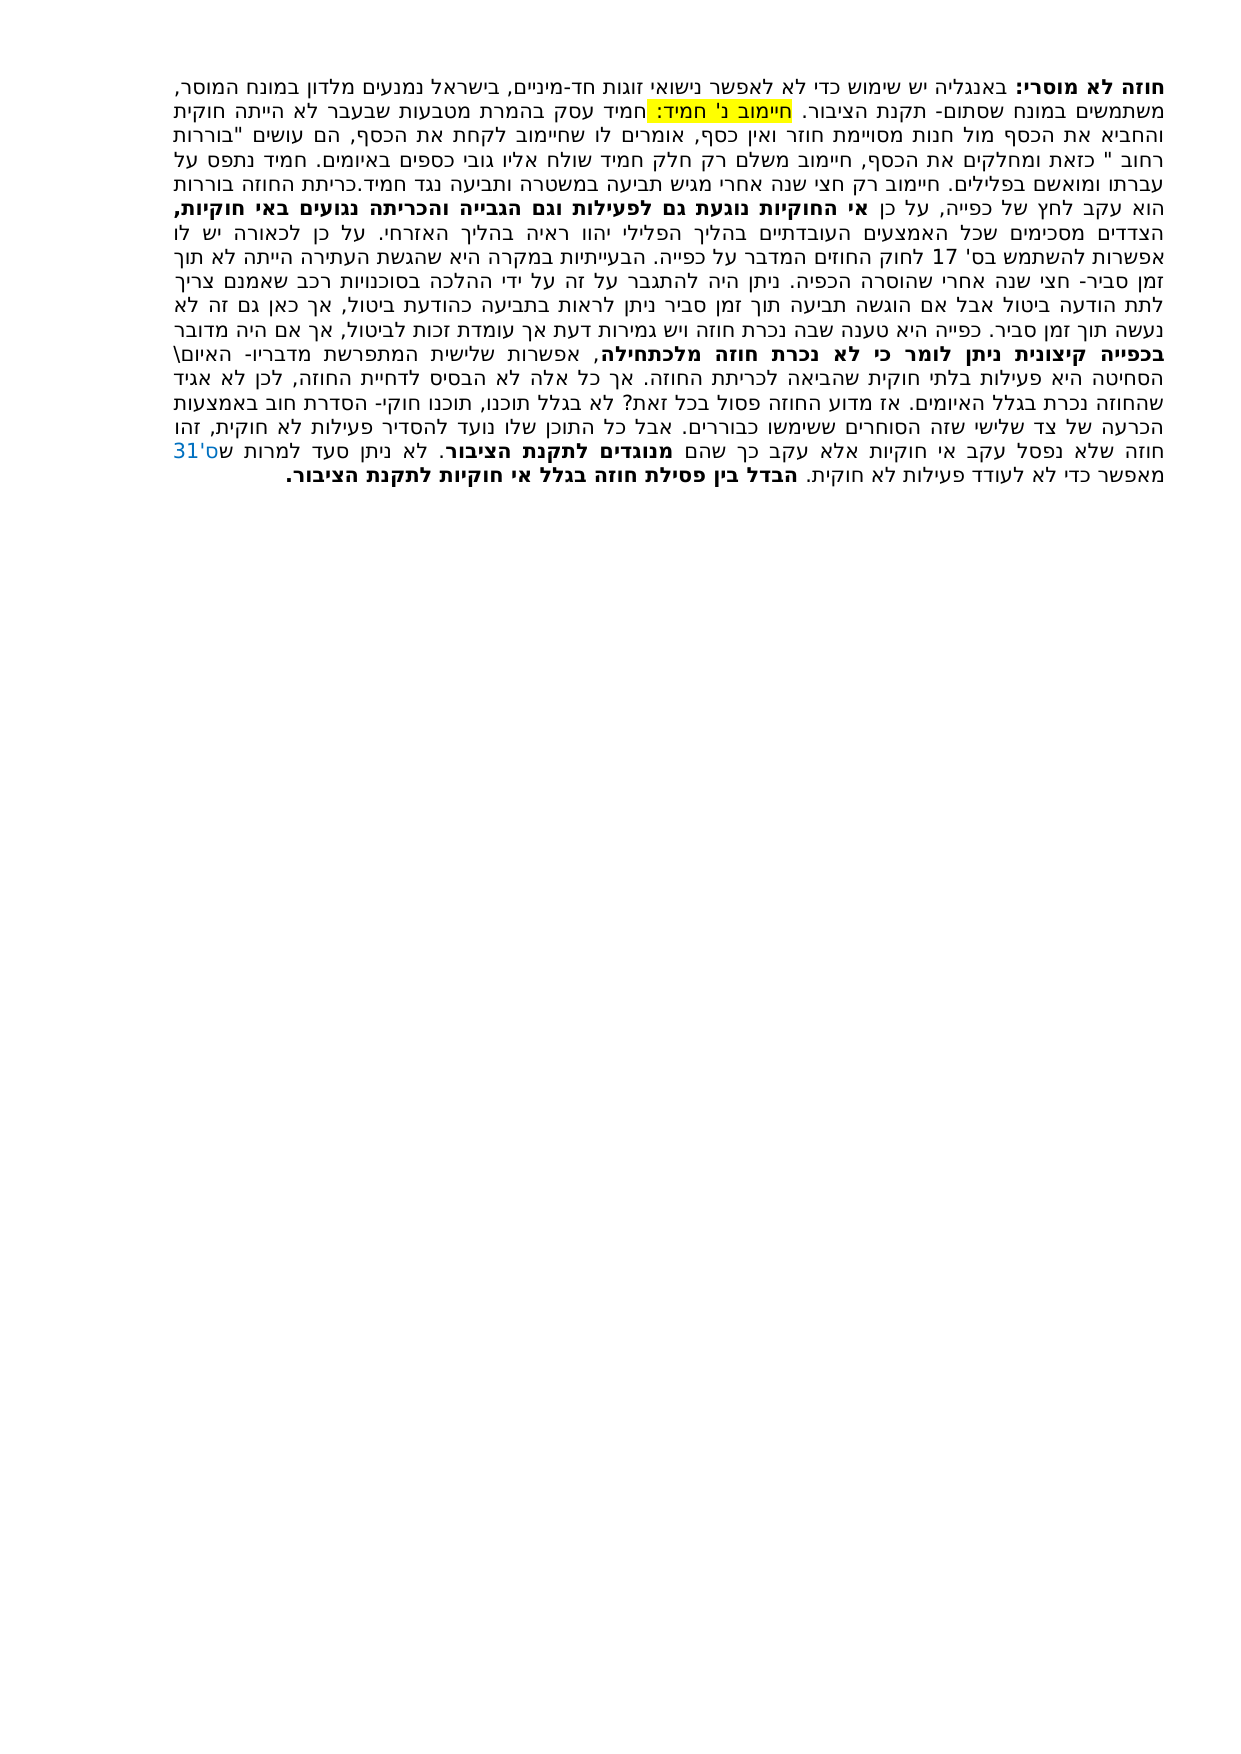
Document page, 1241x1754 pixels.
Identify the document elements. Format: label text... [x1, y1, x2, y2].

text חוזה לא מוסרי: באנגליה יש שימוש כדי לא לאפשר נישואי זוגות חד-מיניים, בישראל נמנעים מלדון במונח המוסר, משתמשים במונח שסתום- תקנת הציבור. חיימוב נ' חמיד: חמיד עסק בהמרת מטבעות שבעבר לא הייתה חוקית והחביא את הכסף מול חנות מסויימת חוזר ואין כסף, אומרים לו שחיימוב לקחת את הכסף, הם עושים "בוררות רחוב " כזאת ומחלקים את הכסף, חיימוב משלם רק חלק חמיד שולח אליו גובי כספים באיומים. חמיד נתפס על עברתו ומואשם בפלילים. חיימוב רק חצי שנה אחרי מגיש תביעה במשטרה ותביעה נגד חמיד.כריתת החוזה בוררות הוא עקב לחץ של כפייה, על כן אי החוקיות נוגעת גם לפעילות וגם הגבייה והכריתה נגועים באי חוקיות, הצדדים מסכימים שכל האמצעים העובדתיים בהליך הפלילי יהוו ראיה בהליך האזרחי. על כן לכאורה יש לו אפשרות להשתמש בס' 17 לחוק החוזים המדבר על כפייה. הבעייתיות במקרה היא שהגשת העתירה הייתה לא תוך זמן סביר- חצי שנה אחרי שהוסרה הכפיה. ניתן היה להתגבר על זה על ידי ההלכה בסוכנויות רכב שאמנם צריך לתת הודעה ביטול אבל אם הוגשה תביעה תוך זמן סביר ניתן לראות בתביעה כהודעת ביטול, אך כאן גם זה לא נעשה תוך זמן סביר. כפייה היא טענה שבה נכרת חוזה ויש גמירות דעת אך עומדת זכות לביטול, אך אם היה מדובר בכפייה קיצונית ניתן לומר כי לא נכרת חוזה מלכתחילה, אפשרות שלישית המתפרשת מדבריו- האיום\ הסחיטה היא פעילות בלתי חוקית שהביאה לכריתת החוזה. אך כל אלה לא הבסיס לדחיית החוזה, לכן לא אגיד שהחוזה נכרת בגלל האיומים. אז מדוע החוזה פסול בכל זאת? לא בגלל תוכנו, תוכנו חוקי- הסדרת חוב באמצעות הכרעה של צד שלישי שזה הסוחרים ששימשו כבוררים. אבל כל התוכן שלו נועד להסדיר פעילות לא חוקית, זהו חוזה שלא נפסל עקב אי חוקיות אלא עקב כך שהם מנוגדים לתקנת הציבור. לא ניתן סעד למרות שס'31 מאפשר כדי לא לעודד פעילות לא חוקית. הבדל בין פסילת חוזה בגלל אי חוקיות לתקנת הציבור. [173, 75, 1165, 488]
